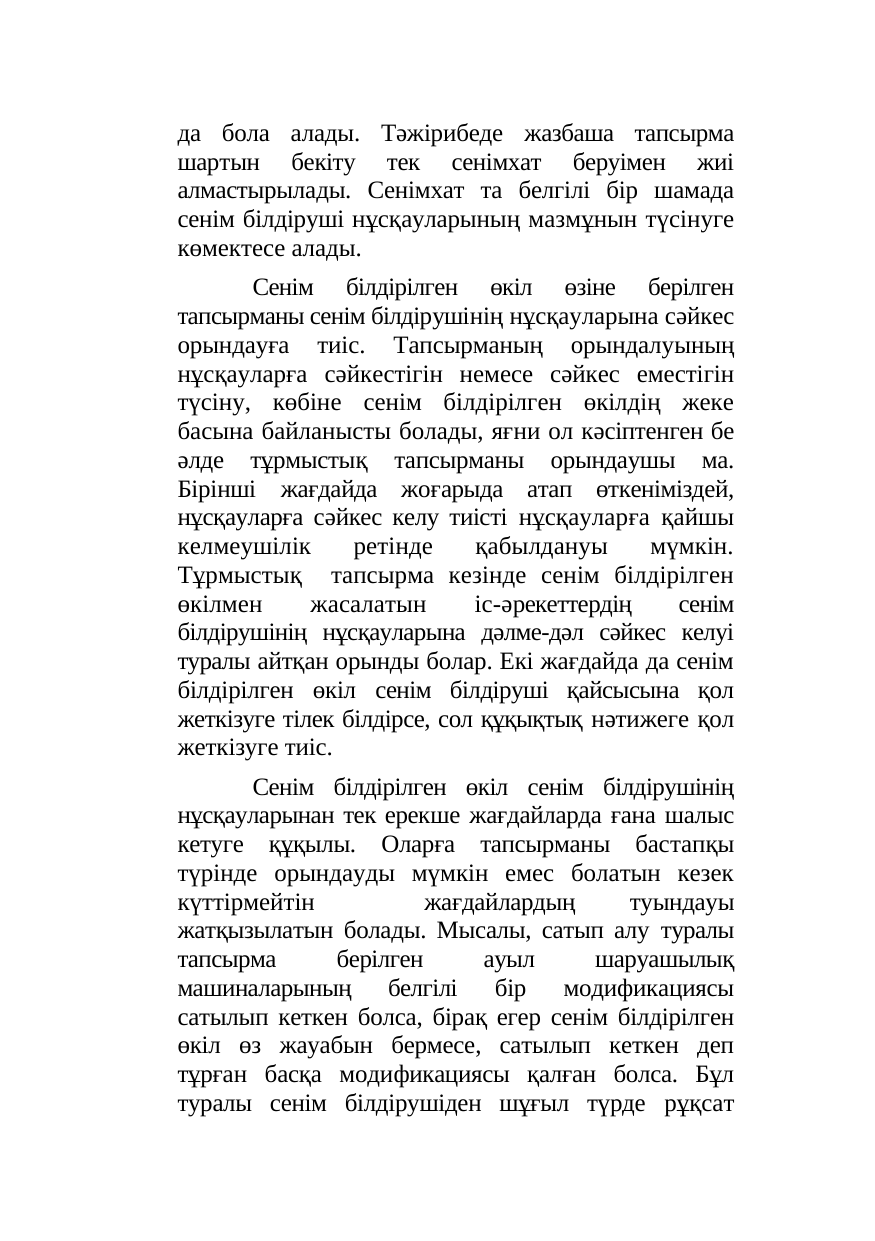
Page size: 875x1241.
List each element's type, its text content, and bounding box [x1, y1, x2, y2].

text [177, 118, 734, 262]
text Сенім білдірілген өкіл өзіне берілген тапсырманы сенім білдірушінің нұсқауларына сәйкес орындауға тиіс. Тапсырманың орындалуының нұсқауларға сәйкестігін немесе сәйкес еместігін түсіну, көбіне сенім білдірілген өкілдің жеке басына байланысты болады, яғни ол кәсіптенген бе әлде тұрмыстық тапсырманы орындаушы ма. Бірінші жағдайда жоғарыда атап өткеніміздей, нұсқауларға сәйкес келу тиісті нұсқауларға қайшы келмеушілік ретінде қабылдануы мүмкін. Тұрмыстық тапсырма кезінде сенім білдірілген өкілмен жасалатын іс-әрекеттердің сенім білдірушінің нұсқауларына дәлме-дәл сәйкес келуі туралы айтқан орынды болар. Екі жағдайда да сенім білдірілген өкіл сенім білдіруші қайсысына қол жеткізуге тілек білдірсе, сол құқықтық нәтижеге қол жеткізуге тиіс. [177, 272, 734, 761]
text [177, 772, 734, 1117]
